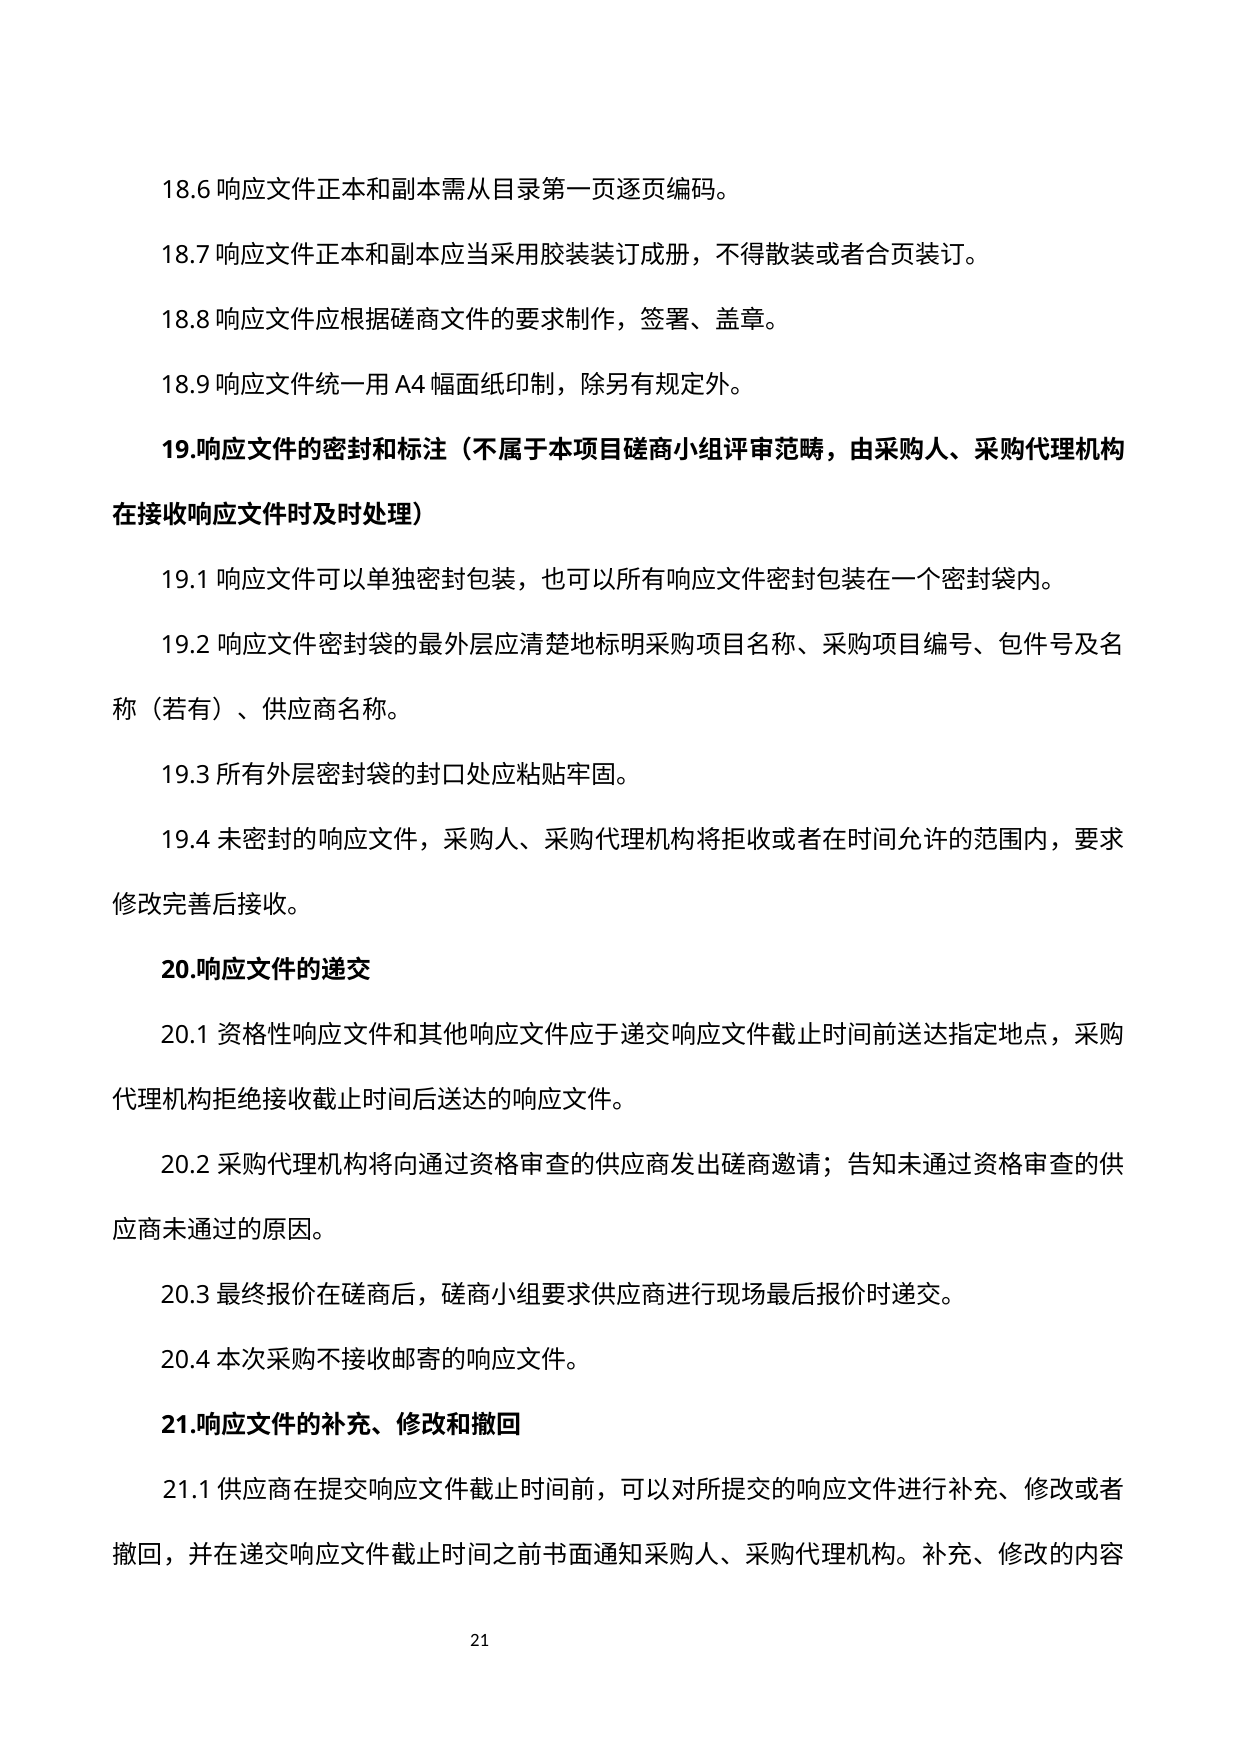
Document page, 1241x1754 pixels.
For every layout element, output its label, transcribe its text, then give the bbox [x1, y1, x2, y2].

text 18.8响应文件应根据磋商文件的要求制作，签署、盖章。 [112, 285, 1128, 350]
text 19.2 响应文件密封袋的最外层应清楚地标明采购项目名称、采购项目编号、包件号及名称（若有）、供应商名称。 [112, 610, 1128, 740]
text 19.4 未密封的响应文件，采购人、采购代理机构将拒收或者在时间允许的范围内，要求修改完善后接收。 [112, 805, 1128, 935]
text 20.2 采购代理机构将向通过资格审查的供应商发出磋商邀请；告知未通过资格审查的供应商未通过的原因。 [112, 1130, 1128, 1260]
text 20.1 资格性响应文件和其他响应文件应于递交响应文件截止时间前送达指定地点，采购代理机构拒绝接收截止时间后送达的响应文件。 [112, 1000, 1128, 1130]
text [112, 1455, 1128, 1585]
text 19.3 所有外层密封袋的封口处应粘贴牢固。 [112, 740, 1128, 805]
text 20.响应文件的递交 [112, 935, 1128, 1000]
text 20.4 本次采购不接收邮寄的响应文件。 [112, 1325, 1128, 1390]
text 18.6响应文件正本和副本需从目录第一页逐页编码。 [112, 155, 1128, 220]
text 20.3 最终报价在磋商后，磋商小组要求供应商进行现场最后报价时递交。 [112, 1260, 1128, 1325]
text 21.响应文件的补充、修改和撤回 [112, 1390, 1128, 1455]
text 18.7响应文件正本和副本应当采用胶装装订成册，不得散装或者合页装订。 [112, 220, 1128, 285]
text 19.1 响应文件可以单独密封包装，也可以所有响应文件密封包装在一个密封袋内。 [112, 545, 1128, 610]
text 19.响应文件的密封和标注（不属于本项目磋商小组评审范畴，由采购人、采购代理机构在接收响应文件时及时处理） [112, 415, 1128, 545]
text 18.9响应文件统一用A4幅面纸印制，除另有规定外。 [112, 350, 1128, 415]
